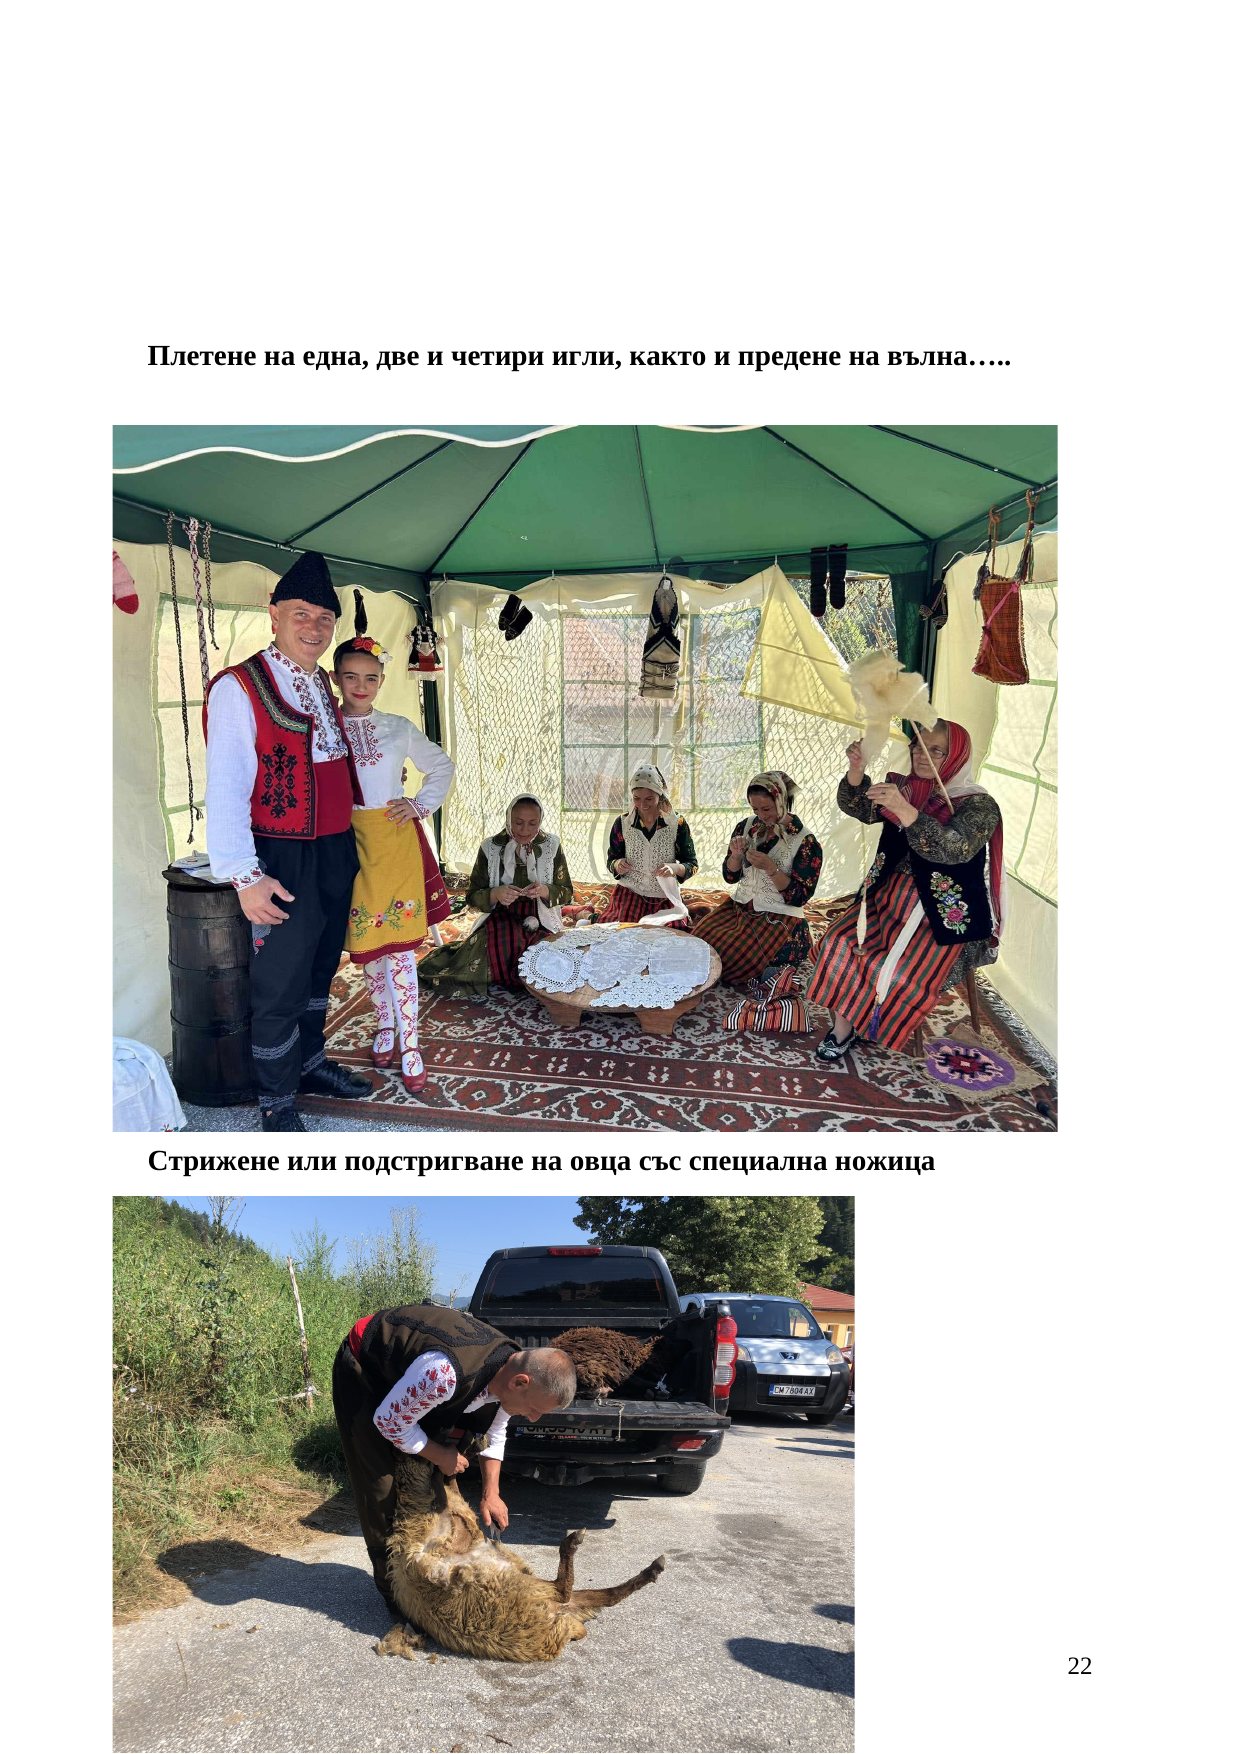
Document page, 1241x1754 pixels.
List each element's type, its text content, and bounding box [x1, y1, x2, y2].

picture [112, 425, 1058, 1131]
text Плетене на една, две и четири игли, както и предене на вълна….. [147, 338, 1092, 372]
picture [112, 1196, 855, 1752]
